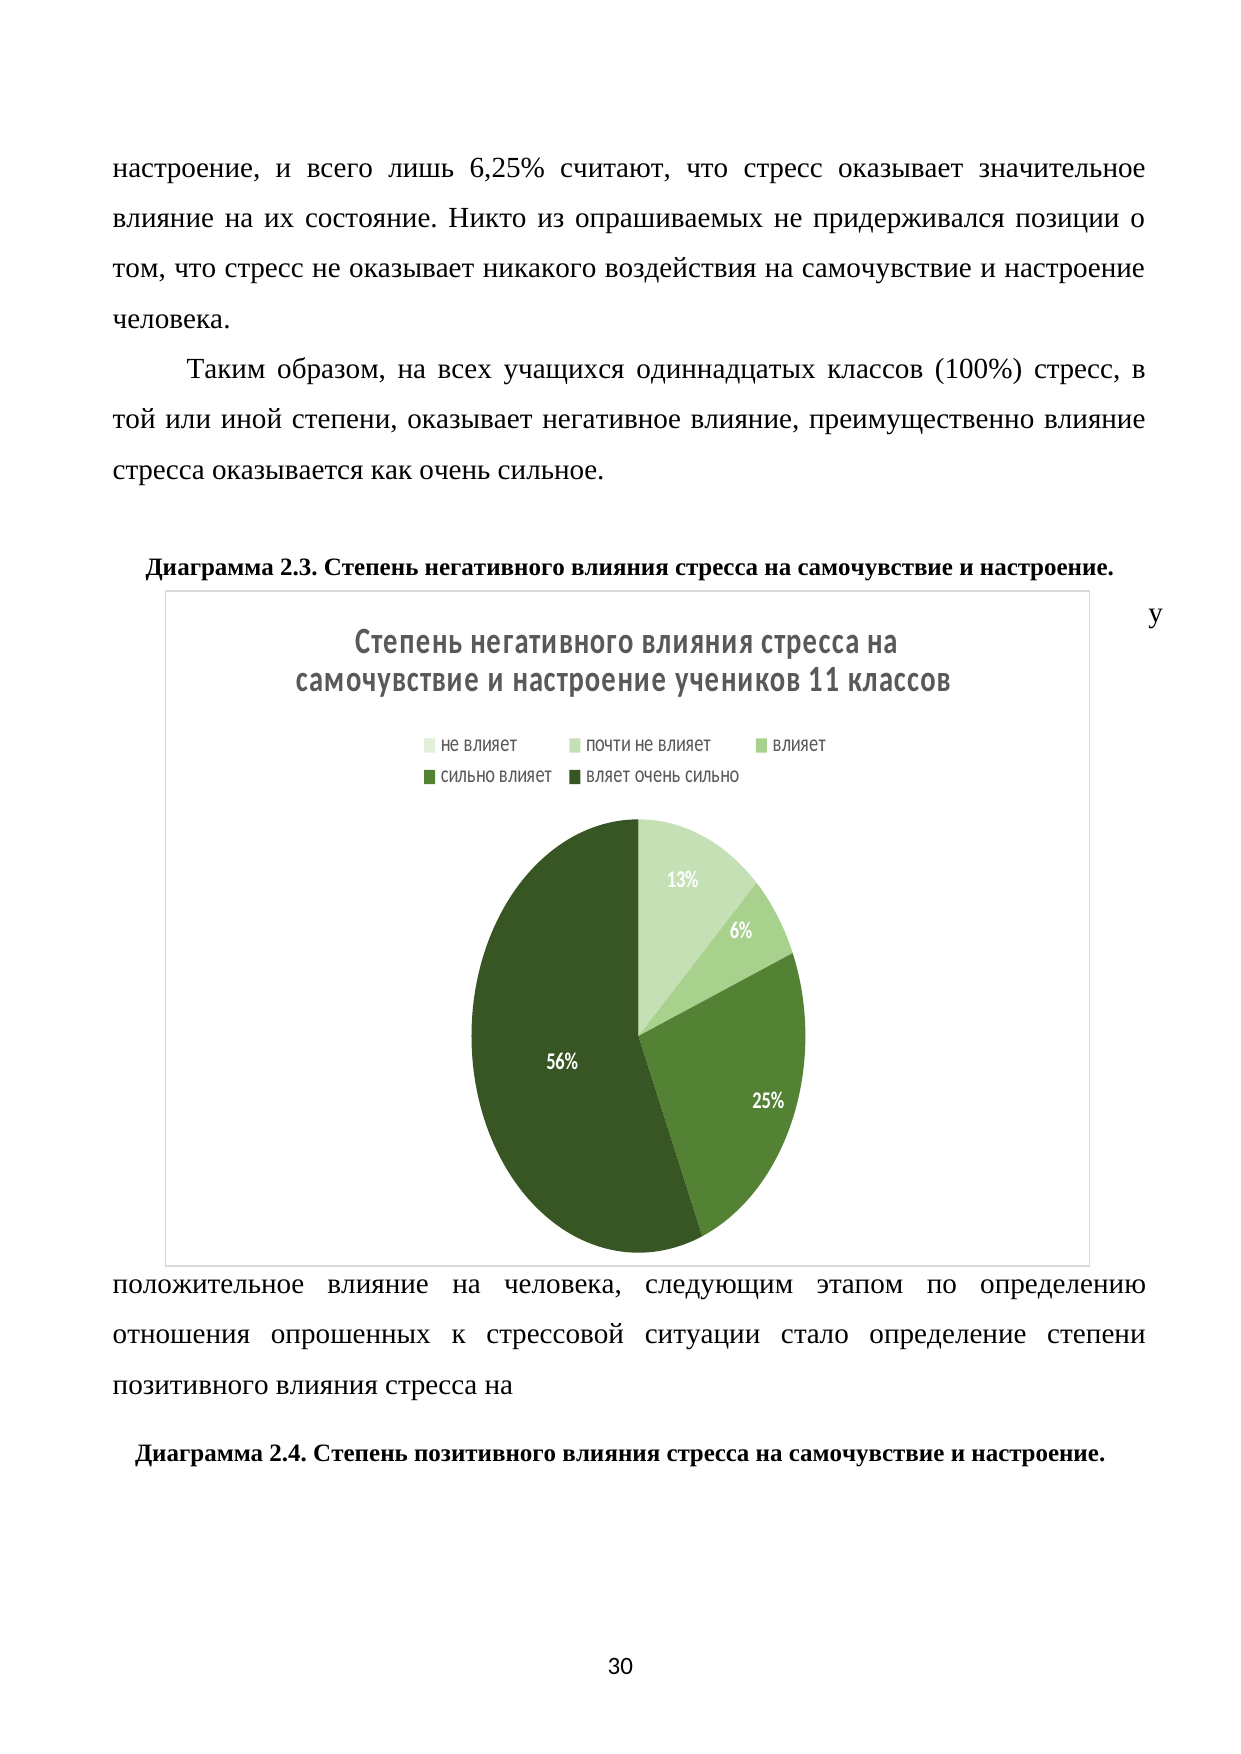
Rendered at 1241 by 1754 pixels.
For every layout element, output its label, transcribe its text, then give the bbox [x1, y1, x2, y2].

text Таким образом, на всех учащихся одиннадцатых классов (100%) стресс, в той или иной степени, оказывает негативное влияние, преимущественно влияние стресса оказывается как очень сильное. [112, 351, 1147, 485]
subtitle Диаграмма 2.4. Степень позитивного влияния стресса на самочувствие и настроение. [112, 1438, 1128, 1467]
text Диаграмма 2.3. Степень негативного влияния стресса на самочувствие и настроение. [112, 552, 1147, 581]
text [112, 150, 1147, 334]
text Поскольку стресс может оказывать помимо негативного, так же и положительное влияние на человека, следующим этапом по определению отношения опрошенных к стрессовой ситуации стало определение степени позитивного влияния стресса на [112, 596, 1147, 1400]
